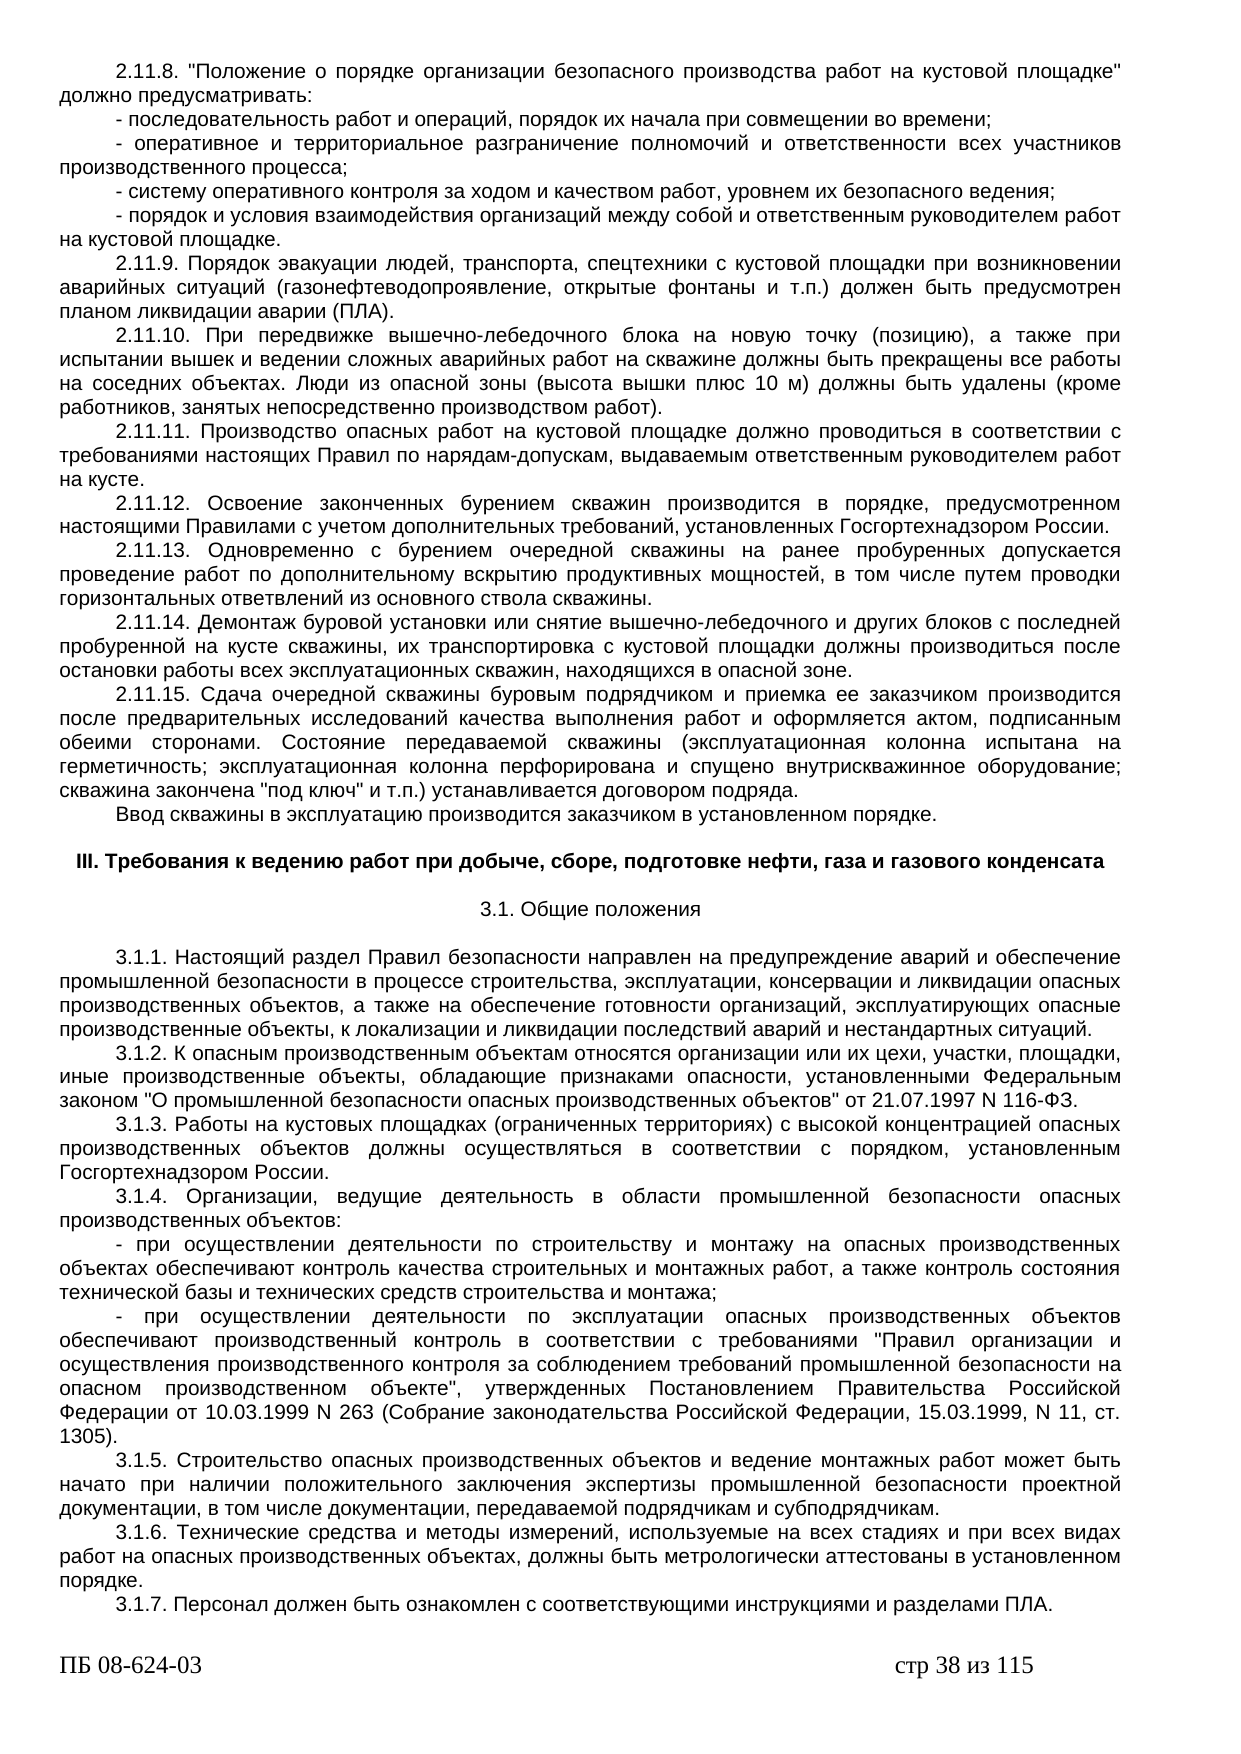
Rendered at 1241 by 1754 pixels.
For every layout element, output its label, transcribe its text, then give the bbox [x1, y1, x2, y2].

text - последовательность работ и операций, порядок их начала при совмещении во времени; [59, 107, 1122, 131]
text 3.1.5. Строительство опасных производственных объектов и ведение монтажных работ может быть начато при наличии положительного заключения экспертизы промышленной безопасности проектной документации, в том числе документации, передаваемой подрядчикам и субподрядчикам. [59, 1448, 1122, 1519]
text - при осуществлении деятельности по эксплуатации опасных производственных объектов обеспечивают производственный контроль в соответствии с требованиями "Правил организации и осуществления производственного контроля за соблюдением требований промышленной безопасности на опасном производственном объекте", утвержденных Постановлением Правительства Российской Федерации от 10.03.1999 N 263 (Собрание законодательства Российской Федерации, 15.03.1999, N 11, ст. 1305). [59, 1304, 1122, 1448]
text III. Требования к ведению работ при добыче, сборе, подготовке нефти, газа и газового конденсата [59, 849, 1122, 873]
text - при осуществлении деятельности по строительству и монтажу на опасных производственных объектах обеспечивают контроль качества строительных и монтажных работ, а также контроль состояния технической базы и технических средств строительства и монтажа; [59, 1232, 1122, 1304]
text 3.1. Общие положения [59, 897, 1122, 921]
text 3.1.1. Настоящий раздел Правил безопасности направлен на предупреждение аварий и обеспечение промышленной безопасности в процессе строительства, эксплуатации, консервации и ликвидации опасных производственных объектов, а также на обеспечение готовности организаций, эксплуатирующих опасные производственные объекты, к локализации и ликвидации последствий аварий и нестандартных ситуаций. [59, 944, 1122, 1040]
text 3.1.6. Технические средства и методы измерений, используемые на всех стадиях и при всех видах работ на опасных производственных объектах, должны быть метрологически аттестованы в установленном порядке. [59, 1519, 1122, 1591]
text - порядок и условия взаимодействия организаций между собой и ответственным руководителем работ на кустовой площадке. [59, 203, 1122, 251]
text 3.1.3. Работы на кустовых площадках (ограниченных территориях) с высокой концентрацией опасных производственных объектов должны осуществляться в соответствии с порядком, установленным Госгортехнадзором России. [59, 1112, 1122, 1184]
text Ввод скважины в эксплуатацию производится заказчиком в установленном порядке. [59, 802, 1122, 826]
text 2.11.14. Демонтаж буровой установки или снятие вышечно-лебедочного и других блоков с последней пробуренной на кусте скважины, их транспортировка с кустовой площадки должны производиться после остановки работы всех эксплуатационных скважин, находящихся в опасной зоне. [59, 610, 1122, 682]
text 2.11.10. При передвижке вышечно-лебедочного блока на новую точку (позицию), а также при испытании вышек и ведении сложных аварийных работ на скважине должны быть прекращены все работы на соседних объектах. Люди из опасной зоны (высота вышки плюс 10 м) должны быть удалены (кроме работников, занятых непосредственно производством работ). [59, 323, 1122, 418]
text 3.1.7. Персонал должен быть ознакомлен с соответствующими инструкциями и разделами ПЛА. [59, 1591, 1122, 1615]
text - систему оперативного контроля за ходом и качеством работ, уровнем их безопасного ведения; [59, 179, 1122, 203]
text 2.11.11. Производство опасных работ на кустовой площадке должно проводиться в соответствии с требованиями настоящих Правил по нарядам-допускам, выдаваемым ответственным руководителем работ на кусте. [59, 418, 1122, 490]
text 3.1.4. Организации, ведущие деятельность в области промышленной безопасности опасных производственных объектов: [59, 1184, 1122, 1232]
text 2.11.12. Освоение законченных бурением скважин производится в порядке, предусмотренном настоящими Правилами с учетом дополнительных требований, установленных Госгортехнадзором России. [59, 490, 1122, 538]
text 2.11.8. "Положение о порядке организации безопасного производства работ на кустовой площадке" должно предусматривать: [59, 59, 1122, 107]
text 2.11.9. Порядок эвакуации людей, транспорта, спецтехники с кустовой площадки при возникновении аварийных ситуаций (газонефтеводопроявление, открытые фонтаны и т.п.) должен быть предусмотрен планом ликвидации аварии (ПЛА). [59, 251, 1122, 323]
text - оперативное и территориальное разграничение полномочий и ответственности всех участников производственного процесса; [59, 131, 1122, 179]
text 2.11.13. Одновременно с бурением очередной скважины на ранее пробуренных допускается проведение работ по дополнительному вскрытию продуктивных мощностей, в том числе путем проводки горизонтальных ответвлений из основного ствола скважины. [59, 538, 1122, 610]
text 2.11.15. Сдача очередной скважины буровым подрядчиком и приемка ее заказчиком производится после предварительных исследований качества выполнения работ и оформляется актом, подписанным обеими сторонами. Состояние передаваемой скважины (эксплуатационная колонна испытана на герметичность; эксплуатационная колонна перфорирована и спущено внутрискважинное оборудование; скважина закончена "под ключ" и т.п.) устанавливается договором подряда. [59, 682, 1122, 802]
text 3.1.2. К опасным производственным объектам относятся организации или их цехи, участки, площадки, иные производственные объекты, обладающие признаками опасности, установленными Федеральным законом "О промышленной безопасности опасных производственных объектов" от 21.07.1997 N 116-ФЗ. [59, 1040, 1122, 1112]
